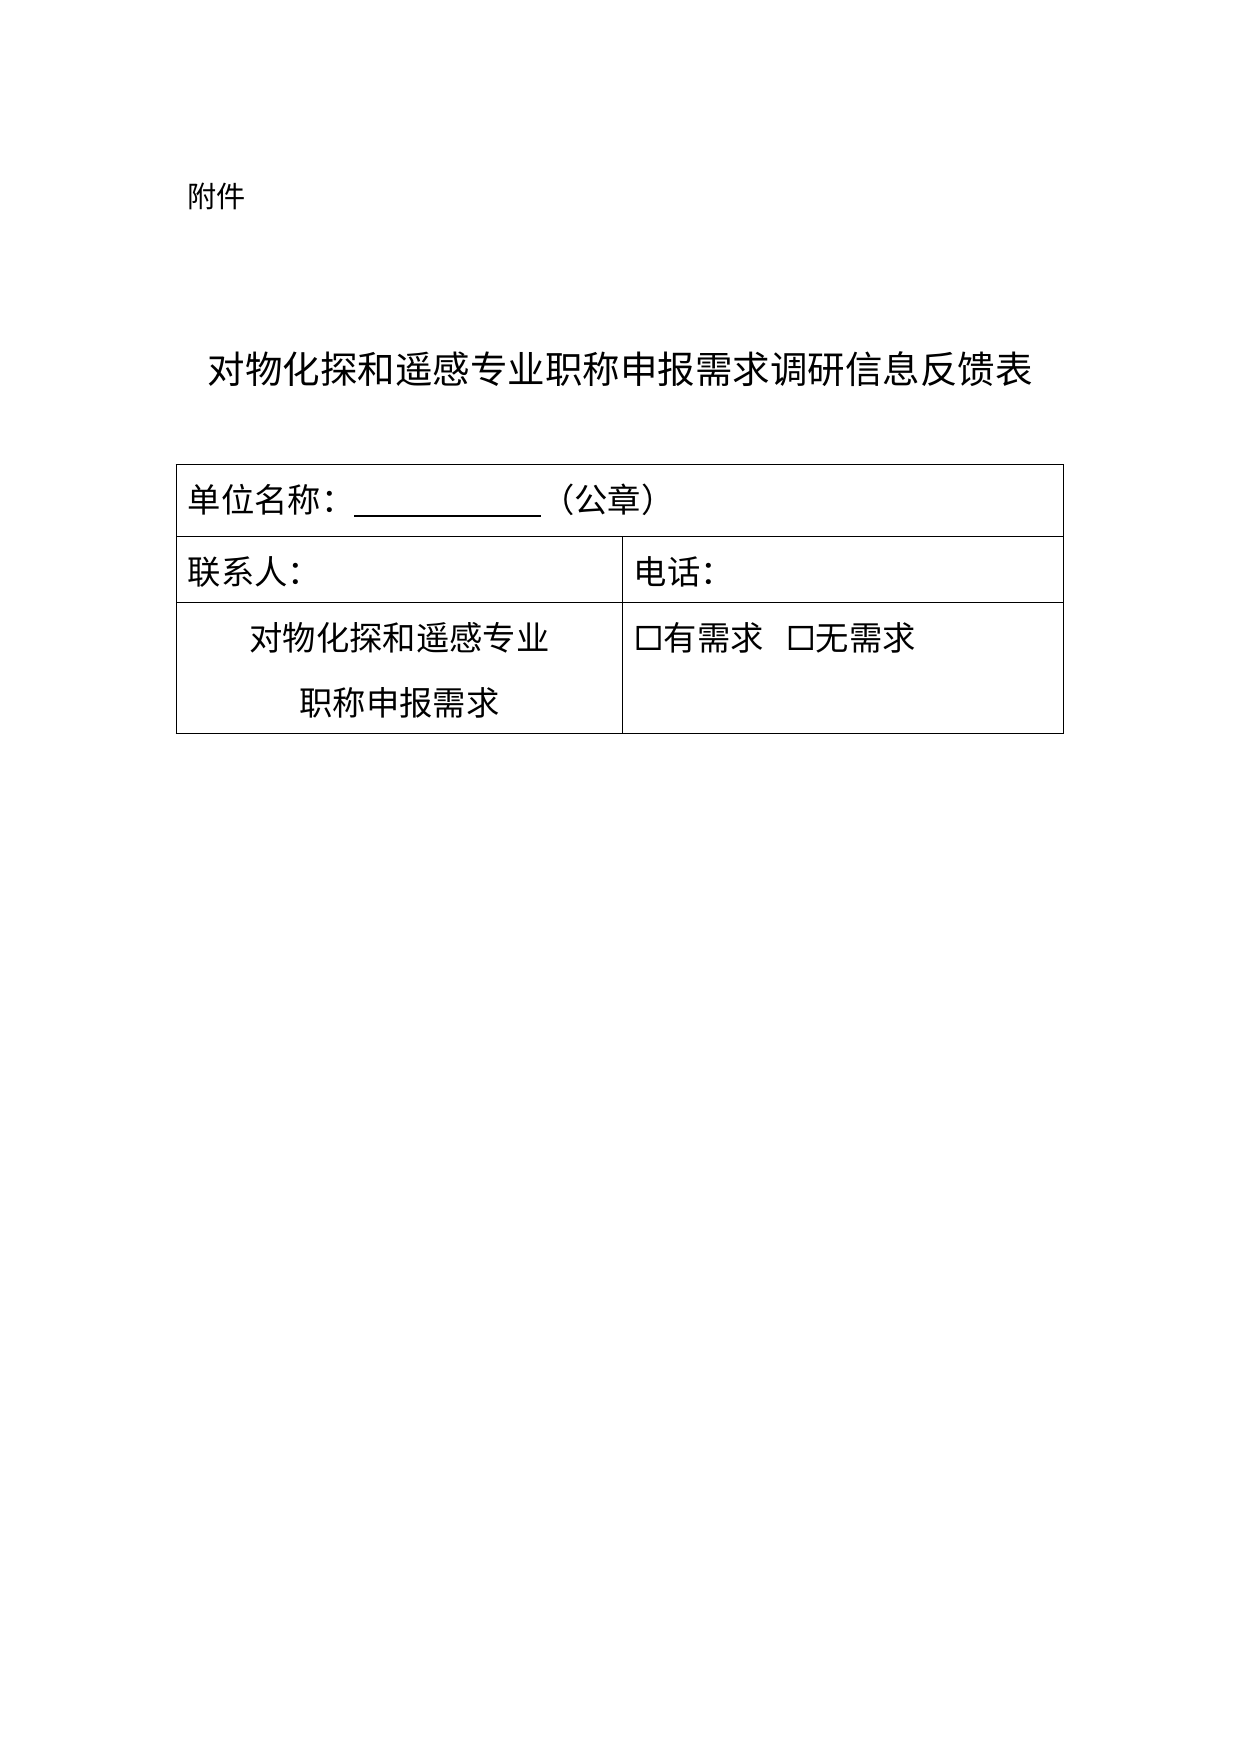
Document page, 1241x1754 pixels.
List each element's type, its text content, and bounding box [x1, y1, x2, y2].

table_cell 对物化探和遥感专业 职称申报需求 [177, 603, 622, 733]
table_cell 联系人： [177, 537, 622, 602]
table_cell 有需求 无需求 [623, 603, 1063, 733]
text 附件 [187, 162, 1053, 227]
table_header 单位名称： （公章） [177, 465, 1063, 536]
table_cell 电话： [623, 537, 1063, 602]
text 对物化探和遥感专业职称申报需求调研信息反馈表 [187, 334, 1053, 399]
